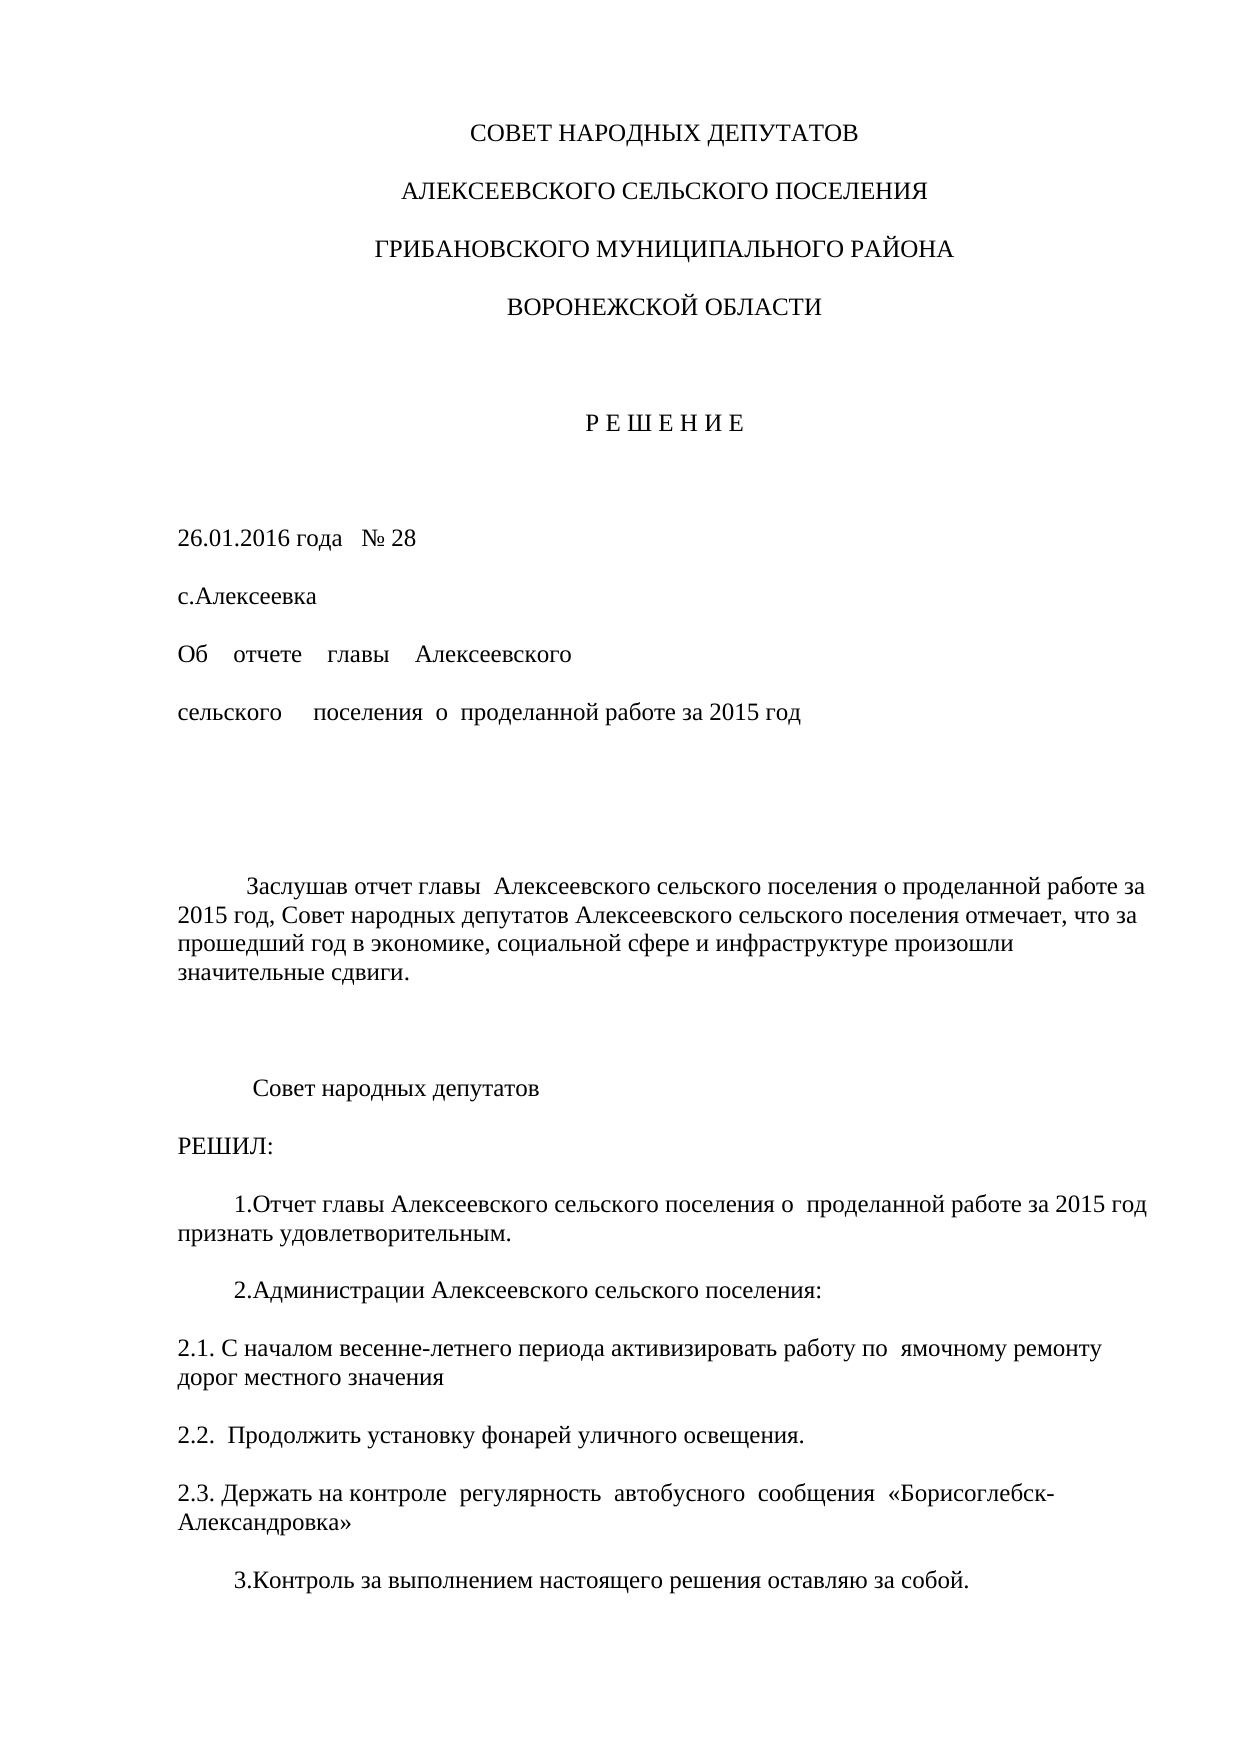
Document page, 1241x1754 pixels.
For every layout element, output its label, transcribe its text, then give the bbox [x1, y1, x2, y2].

text 2.Администрации Алексеевского сельского поселения: [177, 1276, 1152, 1304]
text 2.1. С началом весенне-летнего периода активизировать работу по ямочному ремонту дорог местного значения [177, 1333, 1152, 1391]
text Заслушав отчет главы Алексеевского сельского поселения о проделанной работе за 2015 год, Совет народных депутатов Алексеевского сельского поселения отмечает, что за прошедший год в экономике, социальной сфере и инфраструктуре произошли значительные сдвиги. [177, 871, 1152, 986]
text 1.Отчет главы Алексеевского сельского поселения о проделанной работе за 2015 год признать удовлетворительным. [177, 1189, 1152, 1246]
text СОВЕТ НАРОДНЫХ ДЕПУТАТОВ [177, 118, 1152, 147]
text ВОРОНЕЖСКОЙ ОБЛАСТИ [177, 292, 1152, 321]
text с.Алексеевка [177, 581, 1152, 610]
text Совет народных депутатов [177, 1073, 1152, 1102]
text сельского поселения о проделанной работе за 2015 год [177, 697, 1152, 726]
text РЕШИЛ: [177, 1131, 1152, 1160]
text Об отчете главы Алексеевского [177, 639, 1152, 668]
text 3.Контроль за выполнением настоящего решения оставляю за собой. [177, 1565, 1152, 1593]
text ГРИБАНОВСКОГО МУНИЦИПАЛЬНОГО РАЙОНА [177, 234, 1152, 263]
text 26.01.2016 года № 28 [177, 523, 1152, 552]
text 2.3. Держать на контроле регулярность автобусного сообщения «Борисоглебск-Александровка» [177, 1478, 1152, 1536]
text АЛЕКСЕЕВСКОГО СЕЛЬСКОГО ПОСЕЛЕНИЯ [177, 176, 1152, 205]
text 2.2. Продолжить установку фонарей уличного освещения. [177, 1420, 1152, 1449]
text Р Е Ш Е Н И Е [177, 408, 1152, 436]
